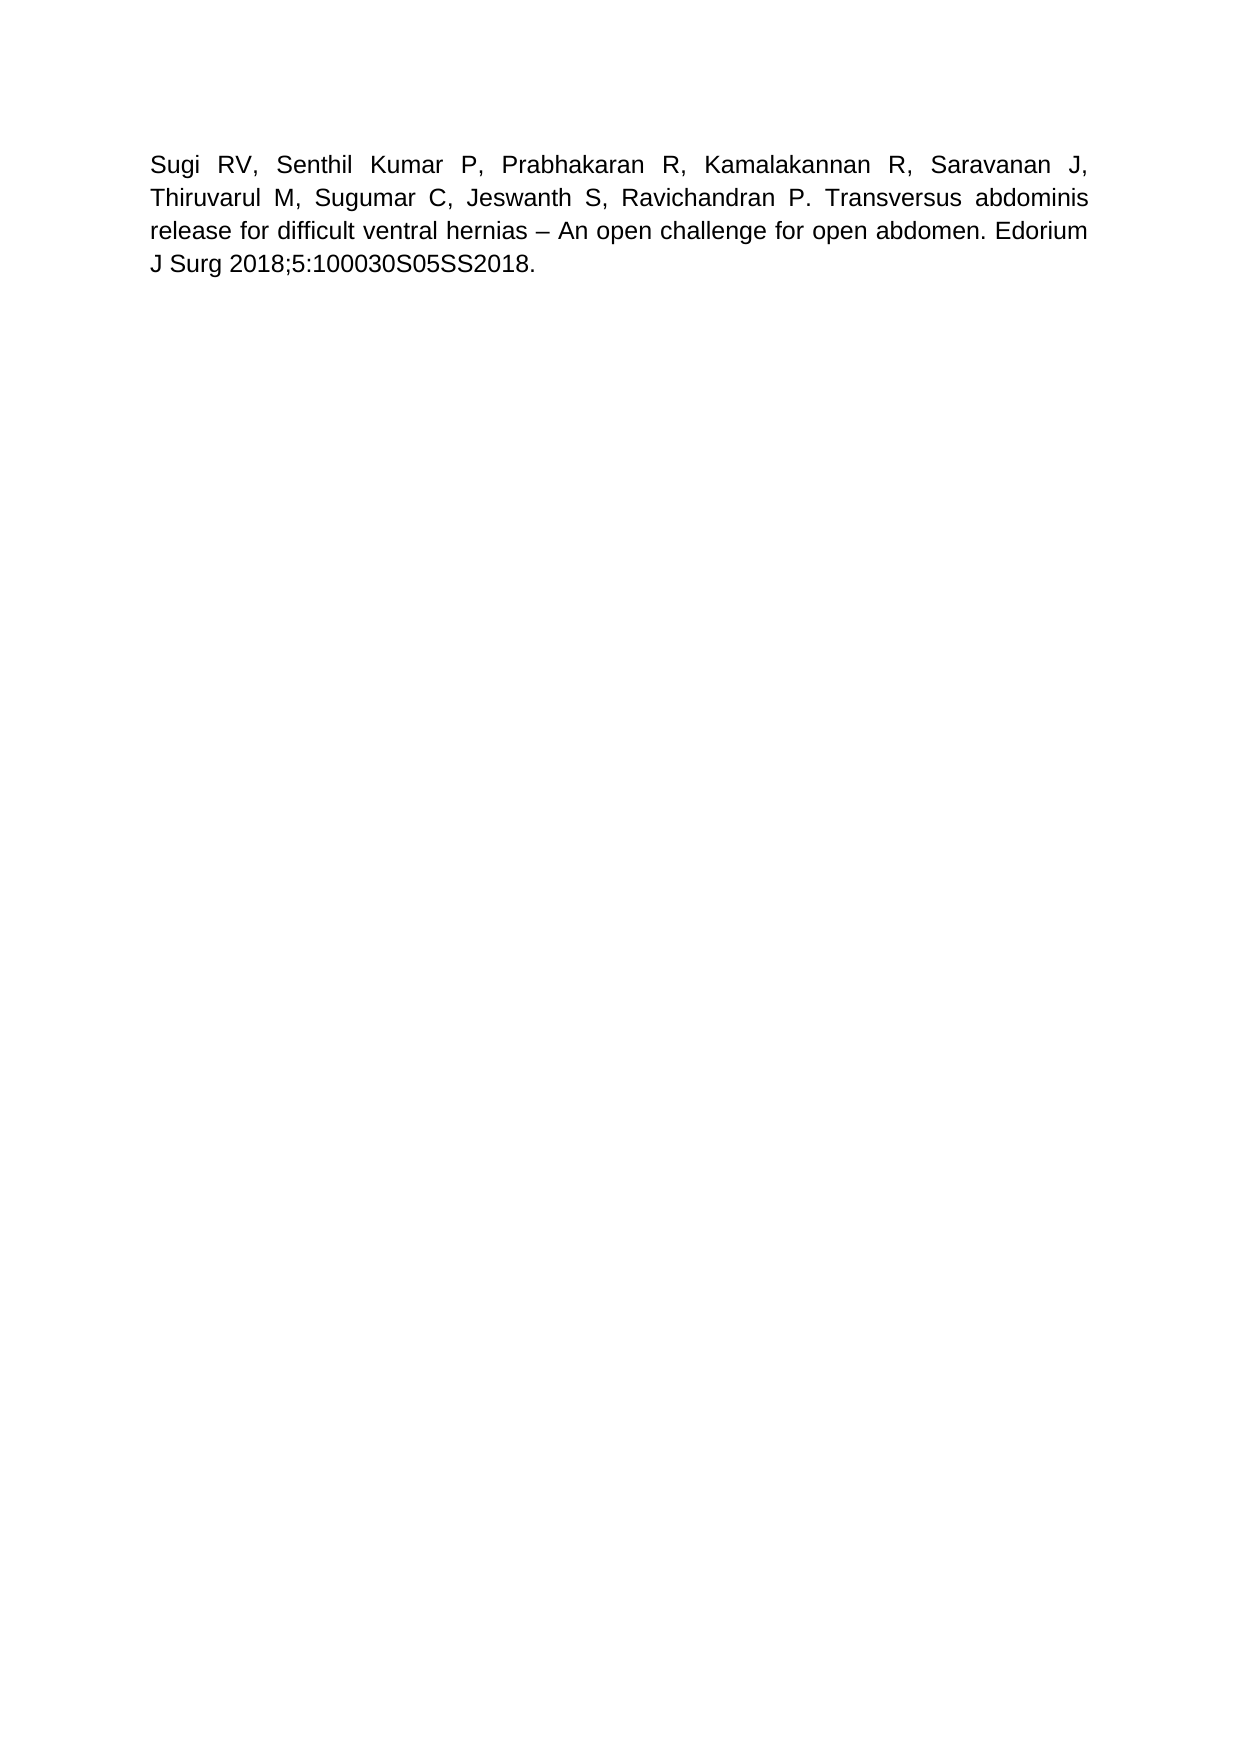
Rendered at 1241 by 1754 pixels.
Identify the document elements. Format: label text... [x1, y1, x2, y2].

text Sugi RV, Senthil Kumar P, Prabhakaran R, Kamalakannan R, Saravanan J, Thiruvarul M, Sugumar C, Jeswanth S, Ravichandran P. Transversus abdominis release for difficult ventral hernias – An open challenge for open abdomen. Edorium J Surg 2018;5:100030S05SS2018. [150, 150, 1090, 278]
